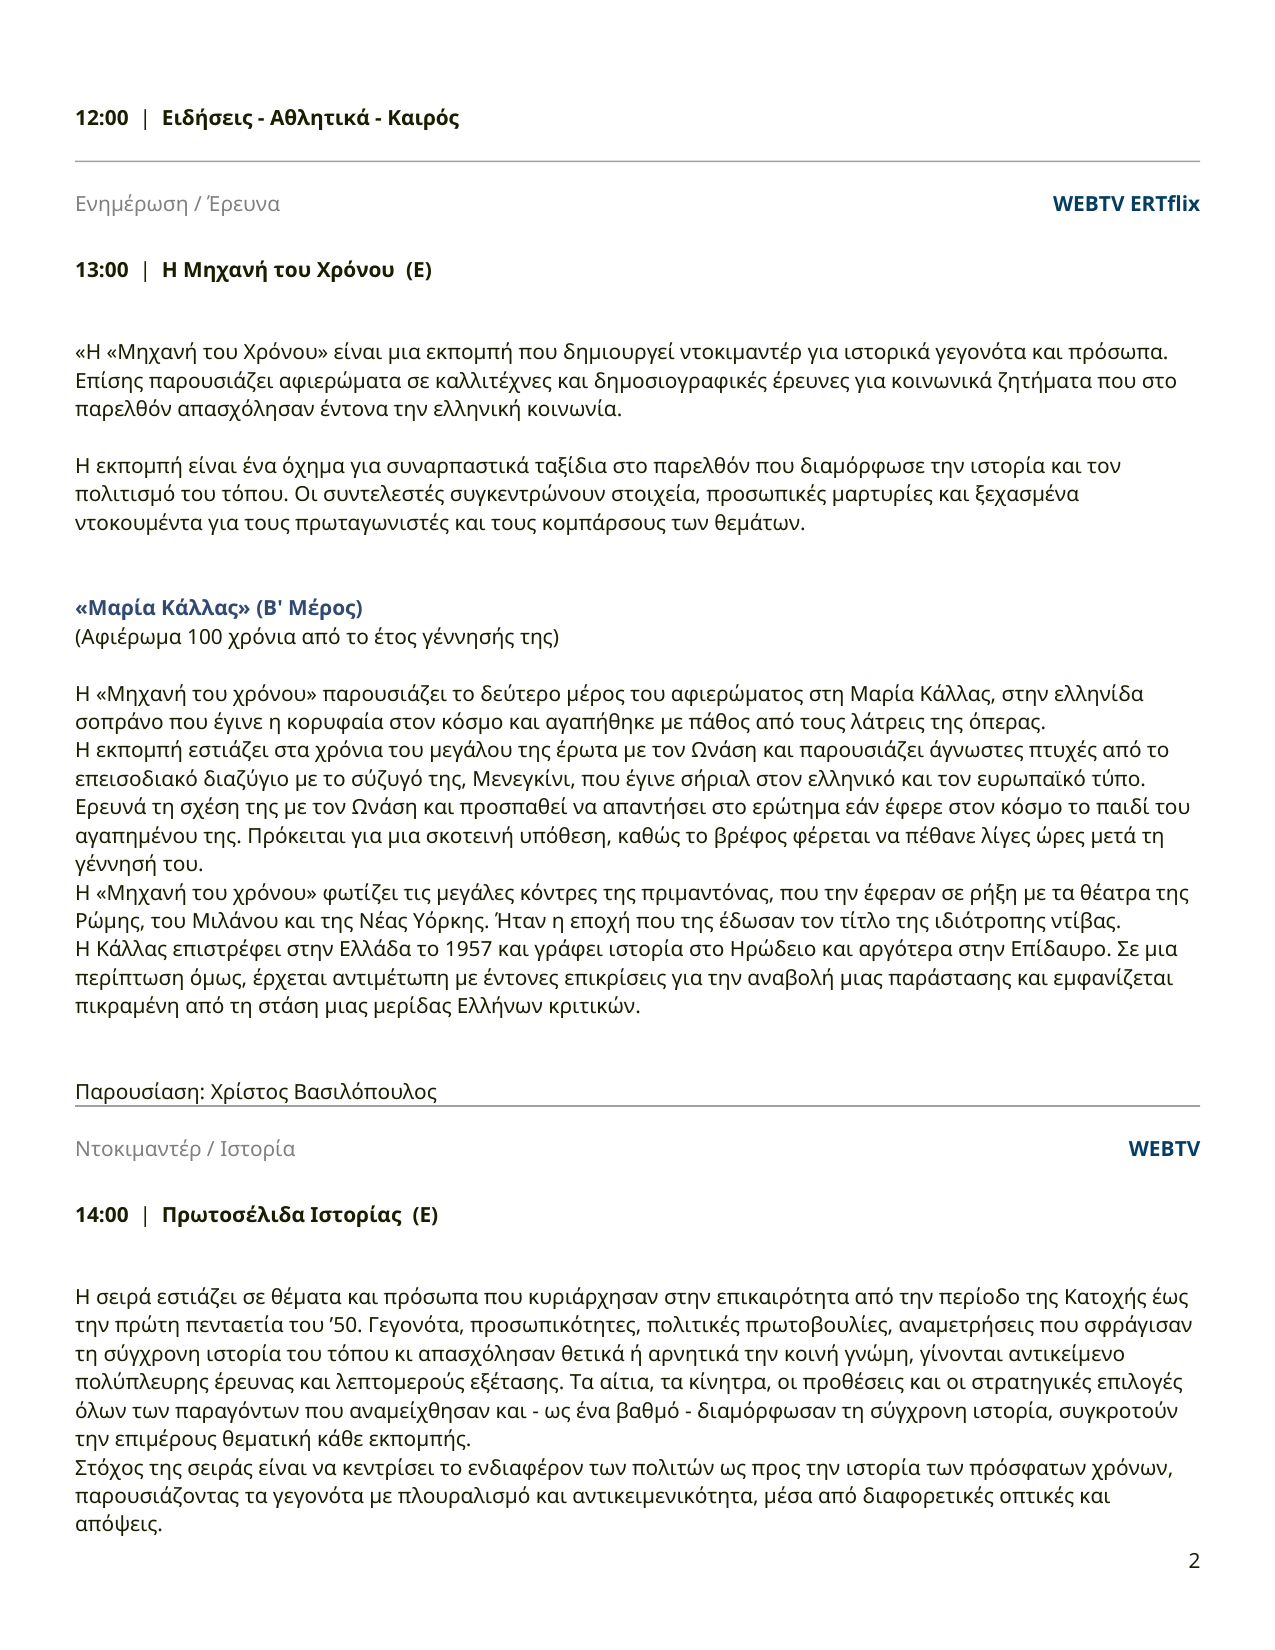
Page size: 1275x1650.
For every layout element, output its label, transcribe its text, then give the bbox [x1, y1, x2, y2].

table_header WEBTV ERTflix [638, 189, 1200, 218]
table_header Ενημέρωση / Έρευνα [75, 189, 637, 218]
text 12:00 | Ειδήσεις - Αθλητικά - Καιρός [75, 75, 1200, 160]
text Παρουσίαση: Χρίστος Βασιλόπουλος [75, 1020, 1200, 1105]
text «Η «Μηχανή του Χρόνου» είναι μια εκπομπή που δημιουργεί ντοκιμαντέρ για ιστορικά γεγονότα και πρόσωπα. Επίσης παρουσιάζει αφιερώματα σε καλλιτέχνες και δημοσιογραφικές έρευνες για κοινωνικά ζητήματα που στο παρελθόν απασχόλησαν έντονα την ελληνική κοινωνία. Η εκπομπή είναι ένα όχημα για συναρπαστικά ταξίδια στο παρελθόν που διαμόρφωσε την ιστορία και τον πολιτισμό του τόπου. Οι συντελεστές συγκεντρώνουν στοιχεία, προσωπικές μαρτυρίες και ξεχασμένα ντοκουμέντα για τους πρωταγωνιστές και τους κομπάρσους των θεμάτων. [75, 337, 1200, 536]
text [75, 1282, 1200, 1538]
text (Αφιέρωμα 100 χρόνια από το έτος γέννησής της) Η «Μηχανή του χρόνου» παρουσιάζει το δεύτερο μέρος του αφιερώματος στη Μαρία Κάλλας, στην ελληνίδα σοπράνο που έγινε η κορυφαία στον κόσμο και αγαπήθηκε με πάθος από τους λάτρεις της όπερας. Η εκπομπή εστιάζει στα χρόνια του μεγάλου της έρωτα με τον Ωνάση και παρουσιάζει άγνωστες πτυχές από το επεισοδιακό διαζύγιο με το σύζυγό της, Μενεγκίνι, που έγινε σήριαλ στον ελληνικό και τον ευρωπαϊκό τύπο. Ερευνά τη σχέση της με τον Ωνάση και προσπαθεί να απαντήσει στο ερώτημα εάν έφερε στον κόσμο το παιδί του αγαπημένου της. Πρόκειται για μια σκοτεινή υπόθεση, καθώς το βρέφος φέρεται να πέθανε λίγες ώρες μετά τη γέννησή του. Η «Μηχανή του χρόνου» φωτίζει τις μεγάλες κόντρες της πριμαντόνας, που την έφεραν σε ρήξη με τα θέατρα της Ρώμης, του Μιλάνου και της Νέας Υόρκης. Ήταν η εποχή που της έδωσαν τον τίτλο της ιδιότροπης ντίβας. Η Κάλλας επιστρέφει στην Ελλάδα το 1957 και γράφει ιστορία στο Ηρώδειο και αργότερα στην Επίδαυρο. Σε μια περίπτωση όμως, έρχεται αντιμέτωπη με έντονες επικρίσεις για την αναβολή μιας παράστασης και εμφανίζεται πικραμένη από τη στάση μιας μερίδας Ελλήνων κριτικών. [75, 622, 1200, 1020]
table_header Ντοκιμαντέρ / Ιστορία [75, 1134, 637, 1162]
text «Μαρία Κάλλας» (Β' Μέρος) [75, 536, 1200, 622]
table_header WEBTV [638, 1134, 1200, 1162]
text 13:00 | Η Μηχανή του Χρόνου (E) [75, 218, 1200, 312]
text 14:00 | Πρωτοσέλιδα Ιστορίας (E) [75, 1162, 1200, 1257]
